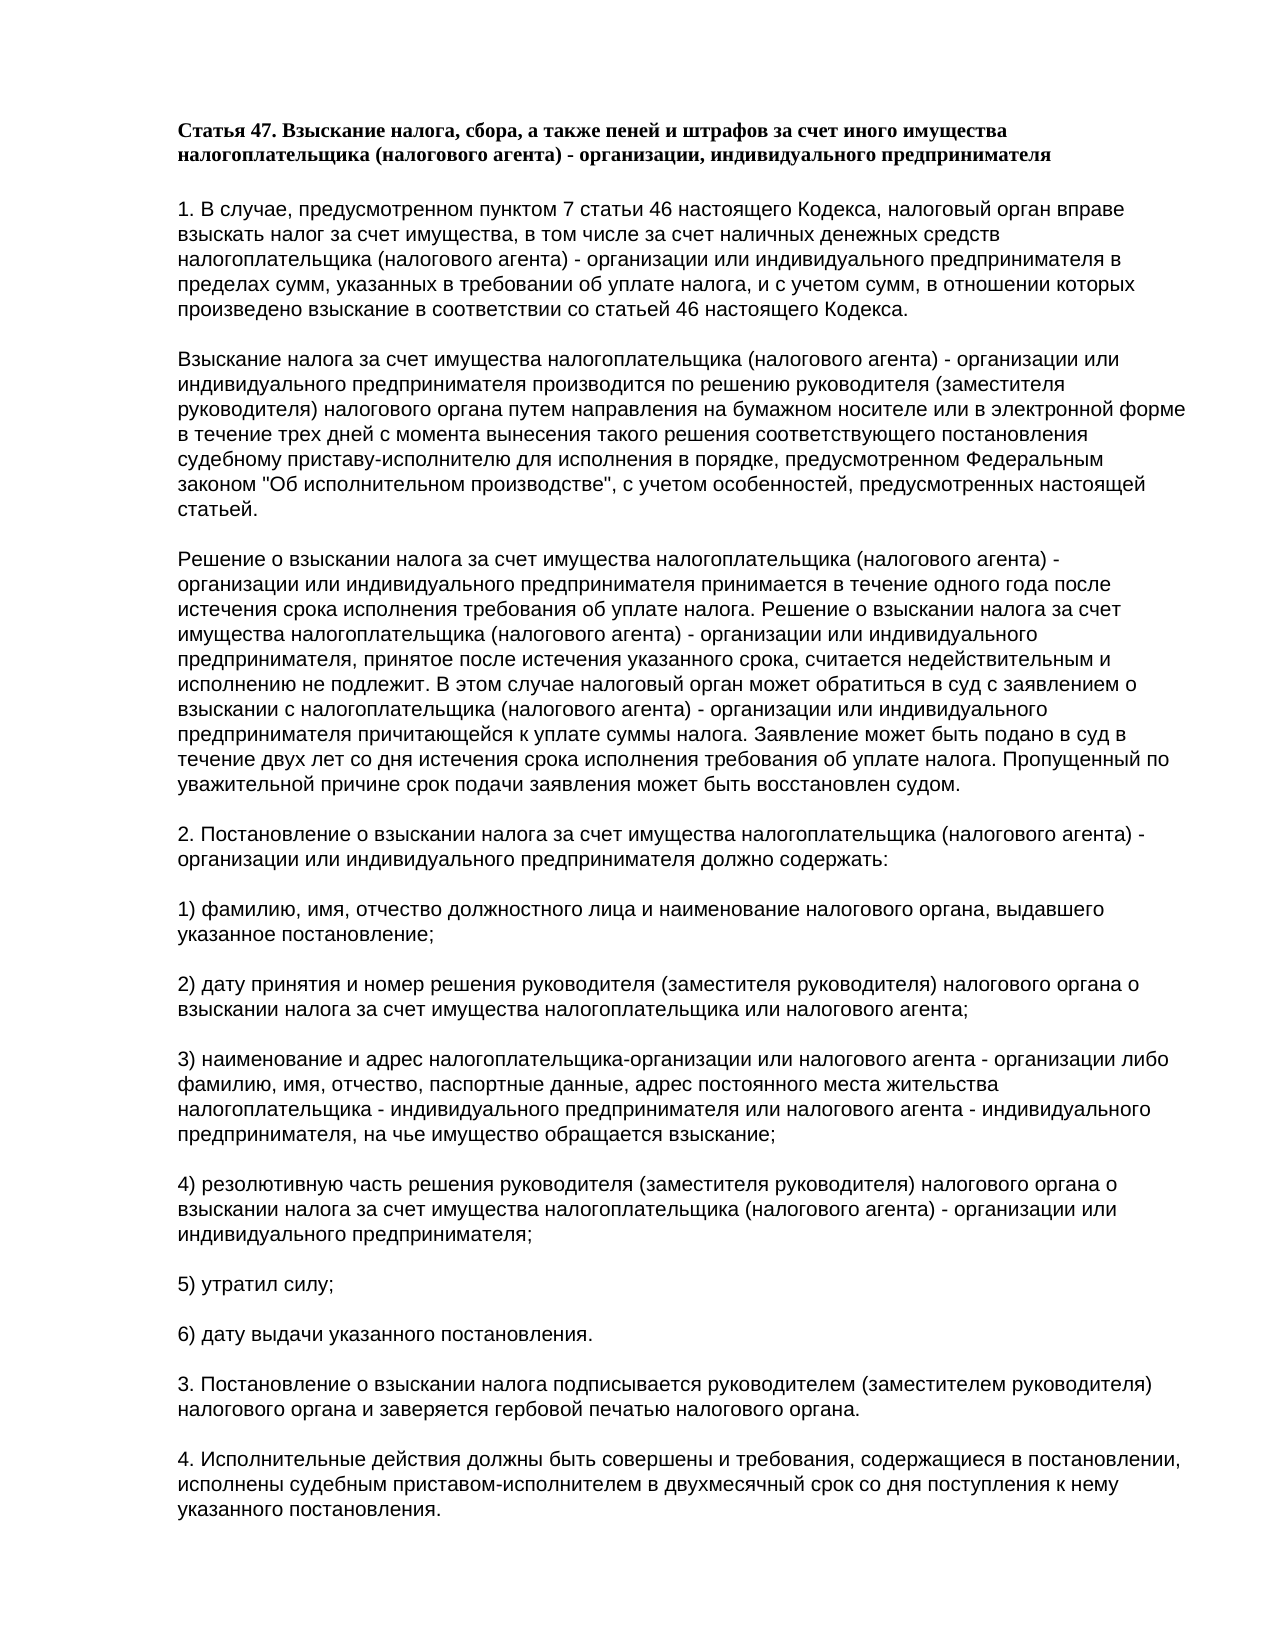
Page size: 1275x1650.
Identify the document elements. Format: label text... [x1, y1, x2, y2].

text 6) дату выдачи указанного постановления. [177, 1320, 1186, 1345]
text 5) утратил силу; [177, 1270, 1186, 1295]
text 1) фамилию, имя, отчество должностного лица и наименование налогового органа, выдавшего указанное постановление; [177, 895, 1186, 945]
text 4. Исполнительные действия должны быть совершены и требования, содержащиеся в постановлении, исполнены судебным приставом-исполнителем в двухмесячный срок со дня поступления к нему указанного постановления. [177, 1445, 1186, 1520]
text 3. Постановление о взыскании налога подписывается руководителем (заместителем руководителя) налогового органа и заверяется гербовой печатью налогового органа. [177, 1370, 1186, 1420]
subtitle Статья 47. Взыскание налога, сбора, а также пеней и штрафов за счет иного имущества налогоплательщика (налогового агента) - организации, индивидуального предпринимателя [177, 118, 1186, 166]
text 2. Постановление о взыскании налога за счет имущества налогоплательщика (налогового агента) - организации или индивидуального предпринимателя должно содержать: [177, 820, 1186, 870]
text 3) наименование и адрес налогоплательщика-организации или налогового агента - организации либо фамилию, имя, отчество, паспортные данные, адрес постоянного места жительства налогоплательщика - индивидуального предпринимателя или налогового агента - индивидуального предпринимателя, на чье имущество обращается взыскание; [177, 1045, 1186, 1145]
text 1. В случае, предусмотренном пунктом 7 статьи 46 настоящего Кодекса, налоговый орган вправе взыскать налог за счет имущества, в том числе за счет наличных денежных средств налогоплательщика (налогового агента) - организации или индивидуального предпринимателя в пределах сумм, указанных в требовании об уплате налога, и с учетом сумм, в отношении которых произведено взыскание в соответствии со статьей 46 настоящего Кодекса. [177, 195, 1186, 320]
text 2) дату принятия и номер решения руководителя (заместителя руководителя) налогового органа о взыскании налога за счет имущества налогоплательщика или налогового агента; [177, 970, 1186, 1020]
text Решение о взыскании налога за счет имущества налогоплательщика (налогового агента) - организации или индивидуального предпринимателя принимается в течение одного года после истечения срока исполнения требования об уплате налога. Решение о взыскании налога за счет имущества налогоплательщика (налогового агента) - организации или индивидуального предпринимателя, принятое после истечения указанного срока, считается недействительным и исполнению не подлежит. В этом случае налоговый орган может обратиться в суд с заявлением о взыскании с налогоплательщика (налогового агента) - организации или индивидуального предпринимателя причитающейся к уплате суммы налога. Заявление может быть подано в суд в течение двух лет со дня истечения срока исполнения требования об уплате налога. Пропущенный по уважительной причине срок подачи заявления может быть восстановлен судом. [177, 545, 1186, 795]
text Взыскание налога за счет имущества налогоплательщика (налогового агента) - организации или индивидуального предпринимателя производится по решению руководителя (заместителя руководителя) налогового органа путем направления на бумажном носителе или в электронной форме в течение трех дней с момента вынесения такого решения соответствующего постановления судебному приставу-исполнителю для исполнения в порядке, предусмотренном Федеральным законом "Об исполнительном производстве", с учетом особенностей, предусмотренных настоящей статьей. [177, 345, 1186, 520]
text 4) резолютивную часть решения руководителя (заместителя руководителя) налогового органа о взыскании налога за счет имущества налогоплательщика (налогового агента) - организации или индивидуального предпринимателя; [177, 1170, 1186, 1245]
